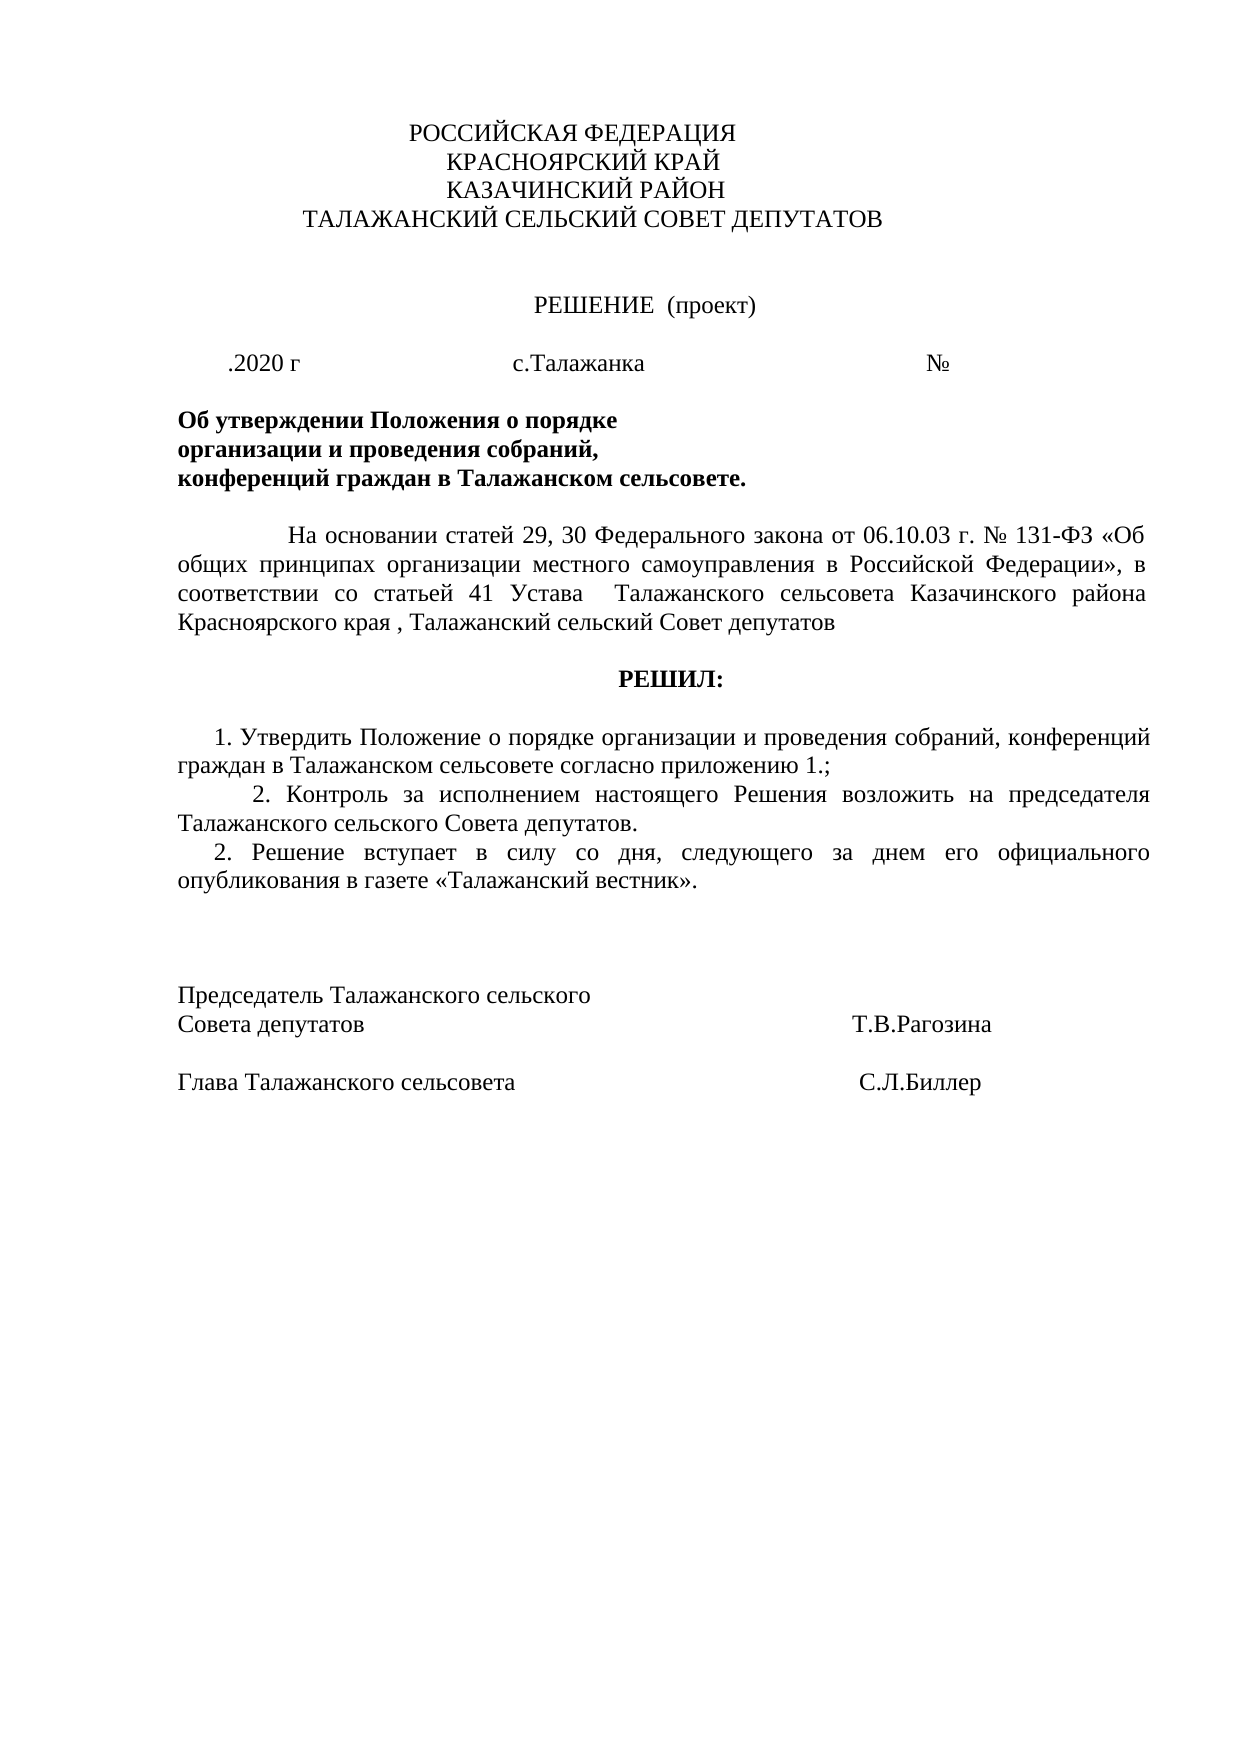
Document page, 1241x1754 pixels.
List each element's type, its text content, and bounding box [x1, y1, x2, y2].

text 1. Утвердить Положение о порядке организации и проведения собраний, конференций граждан в Талажанском сельсовете согласно приложению 1.; [177, 722, 1152, 779]
text Глава Талажанского сельсовета С.Л.Биллер [177, 1067, 1152, 1096]
text .2020 г с.Талажанка № [177, 348, 1152, 377]
text ТАЛАЖАНСКИЙ СЕЛЬСКИЙ СОВЕТ ДЕПУТАТОВ [177, 204, 1152, 233]
text КРАСНОЯРСКИЙ КРАЙ [177, 147, 1152, 176]
text Председатель Талажанского сельского [177, 981, 1152, 1009]
subtitle Об утверждении Положения о порядке [177, 406, 1152, 434]
text КАЗАЧИНСКИЙ РАЙОН [177, 176, 1152, 204]
text РЕШИЛ: [140, 664, 1128, 693]
subtitle организации и проведения собраний, [177, 434, 1152, 463]
text 2. Решение вступает в силу со дня, следующего за днем его официального опубликования в газете «Талажанский вестник». [177, 837, 1152, 894]
text Совета депутатов Т.В.Рагозина [177, 1009, 1152, 1038]
text РЕШЕНИЕ (проект) [177, 291, 1152, 319]
text 2. Контроль за исполнением настоящего Решения возложить на председателя Талажанского сельского Совета депутатов. [177, 779, 1152, 837]
text РОССИЙСКАЯ ФЕДЕРАЦИЯ [177, 118, 1152, 147]
text На основании статей 29, 30 Федерального закона от 06.10.03 г. № 131-ФЗ «Об общих принципах организации местного самоуправления в Российской Федерации», в соответствии со статьей 41 Устава Талажанского сельсовета Казачинского района Красноярского края , Талажанский сельский Совет депутатов [177, 521, 1147, 636]
subtitle конференций граждан в Талажанском сельсовете. [177, 463, 1152, 492]
